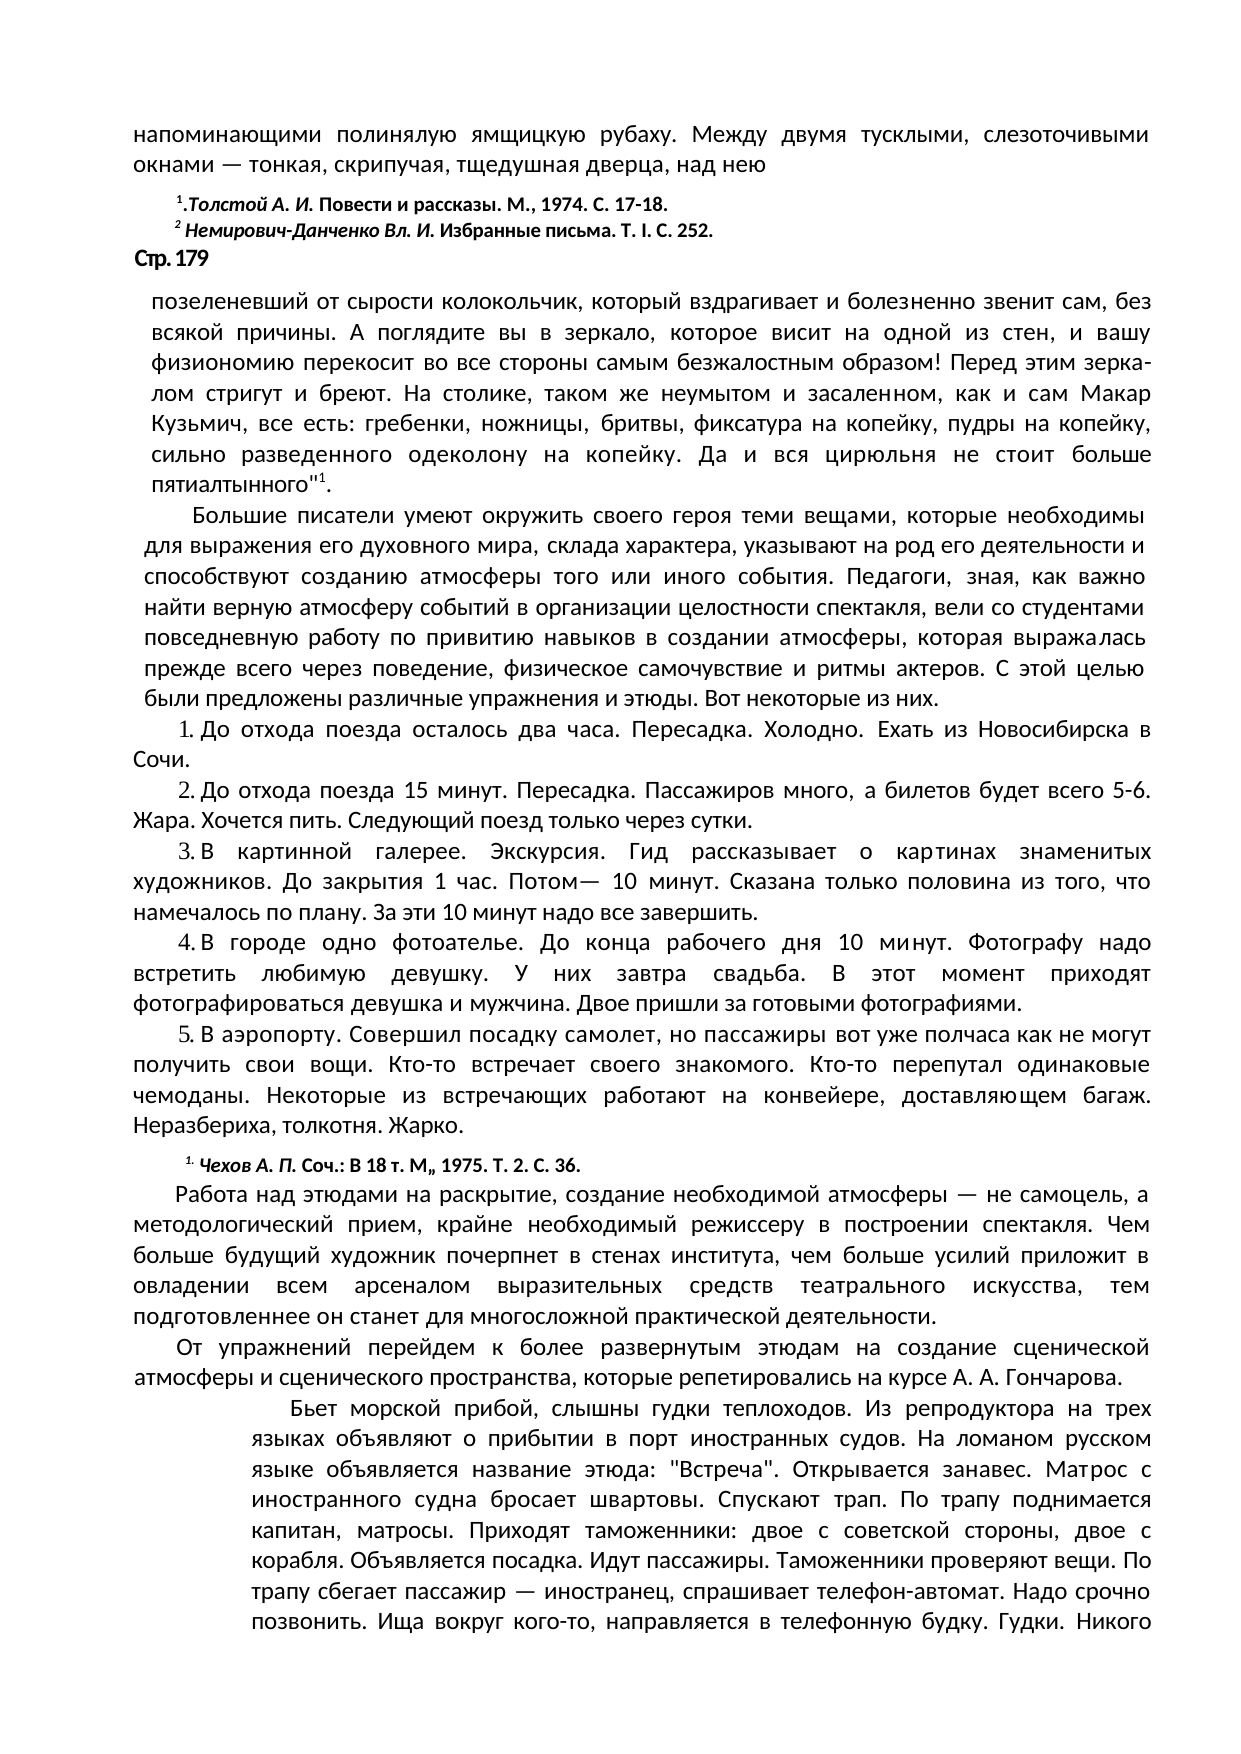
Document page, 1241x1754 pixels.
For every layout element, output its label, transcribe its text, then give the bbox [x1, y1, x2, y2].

text Работа над этюдами на раскрытие, создание необходимой атмосферы — не самоцель, а методологический прием, крайне необходимый режиссеру в построении спектакля. Чем больше будущий художник почерпнет в стенах института, чем больше усилий приложит в овладении всем арсеналом выразительных средств театрального искусства, тем подготовленнее он станет для многосложной практической деятельности. [133, 1178, 1151, 1331]
text Большие писатели умеют окружить своего героя теми вещами, которые необходимы для выражения его духовного мира, склада характера, указывают на род его деятельности и способствуют созданию атмосферы того или иного события. Педагоги, зная, как важно найти верную атмосферу событий в организации целостности спектакля, вели со студентами повседневную работу по привитию навыков в создании атмосферы, которая выражалась прежде всего через поведение, физическое самочувствие и ритмы актеров. С этой целью были предложены различные упражнения и этюды. Вот некоторые из них. [144, 499, 1146, 713]
list В картинной галерее. Экскурсия. Гид рассказывает о картинах знаменитых художников. До закрытия 1 час. Потом— 10 минут. Сказана только половина из того, что намечалось по плану. За эти 10 минут надо все завершить. [133, 835, 1152, 926]
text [133, 118, 1150, 179]
text 1. Чехов А. П. Соч.: В 18 т. М„ 1975. Т. 2. С. 36. [185, 1153, 1152, 1178]
text Стр. 179 [134, 242, 1152, 273]
list До отхода поезда 15 минут. Пересадка. Пассажиров много, а билетов будет всего 5-6. Жара. Хочется пить. Следующий поезд только через сутки. [133, 774, 1152, 835]
list До отхода поезда осталось два часа. Пересадка. Холодно. Ехать из Новосибирска в Сочи. [133, 713, 1152, 774]
text позеленевший от сырости колокольчик, который вздрагивает и болезненно звенит сам, без всякой причины. А поглядите вы в зеркало, которое висит на одной из стен, и вашу физиономию перекосит во все стороны самым безжалостным образом! Перед этим зеркалом стригут и бреют. На столике, таком же неумытом и засаленном, как и сам Макар Кузьмич, все есть: гребенки, ножницы, бритвы, фиксатура на копейку, пудры на копейку, сильно разведенного одеколону на копейку. Да и вся цирюльня не стоит больше пятиалтынного"1. [151, 286, 1152, 499]
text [251, 1392, 1152, 1636]
text 1.Толстой А. И. Повести и рассказы. М., 1974. С. 17-18. [176, 192, 1152, 217]
list В городе одно фотоателье. До конца рабочего дня 10 минут. Фотографу надо встретить любимую девушку. У них завтра свадьба. В этот момент приходят фотографироваться девушка и мужчина. Двое пришли за готовыми фотографиями. [133, 926, 1152, 1018]
text От упражнений перейдем к более развернутым этюдам на создание сценической атмосферы и сценического пространства, которые репетировались на курсе А. А. Гончарова. [134, 1331, 1151, 1392]
list В аэропорту. Совершил посадку самолет, но пассажиры вот уже полчаса как не могут получить свои вощи. Кто-то встречает своего знакомого. Кто-то перепутал одинаковые чемоданы. Некоторые из встречающих работают на конвейере, доставляющем багаж. Неразбериха, толкотня. Жарко. [133, 1018, 1152, 1140]
text 2 Немирович-Данченко Вл. И. Избранные письма. Т. I. С. 252. [174, 217, 1152, 242]
